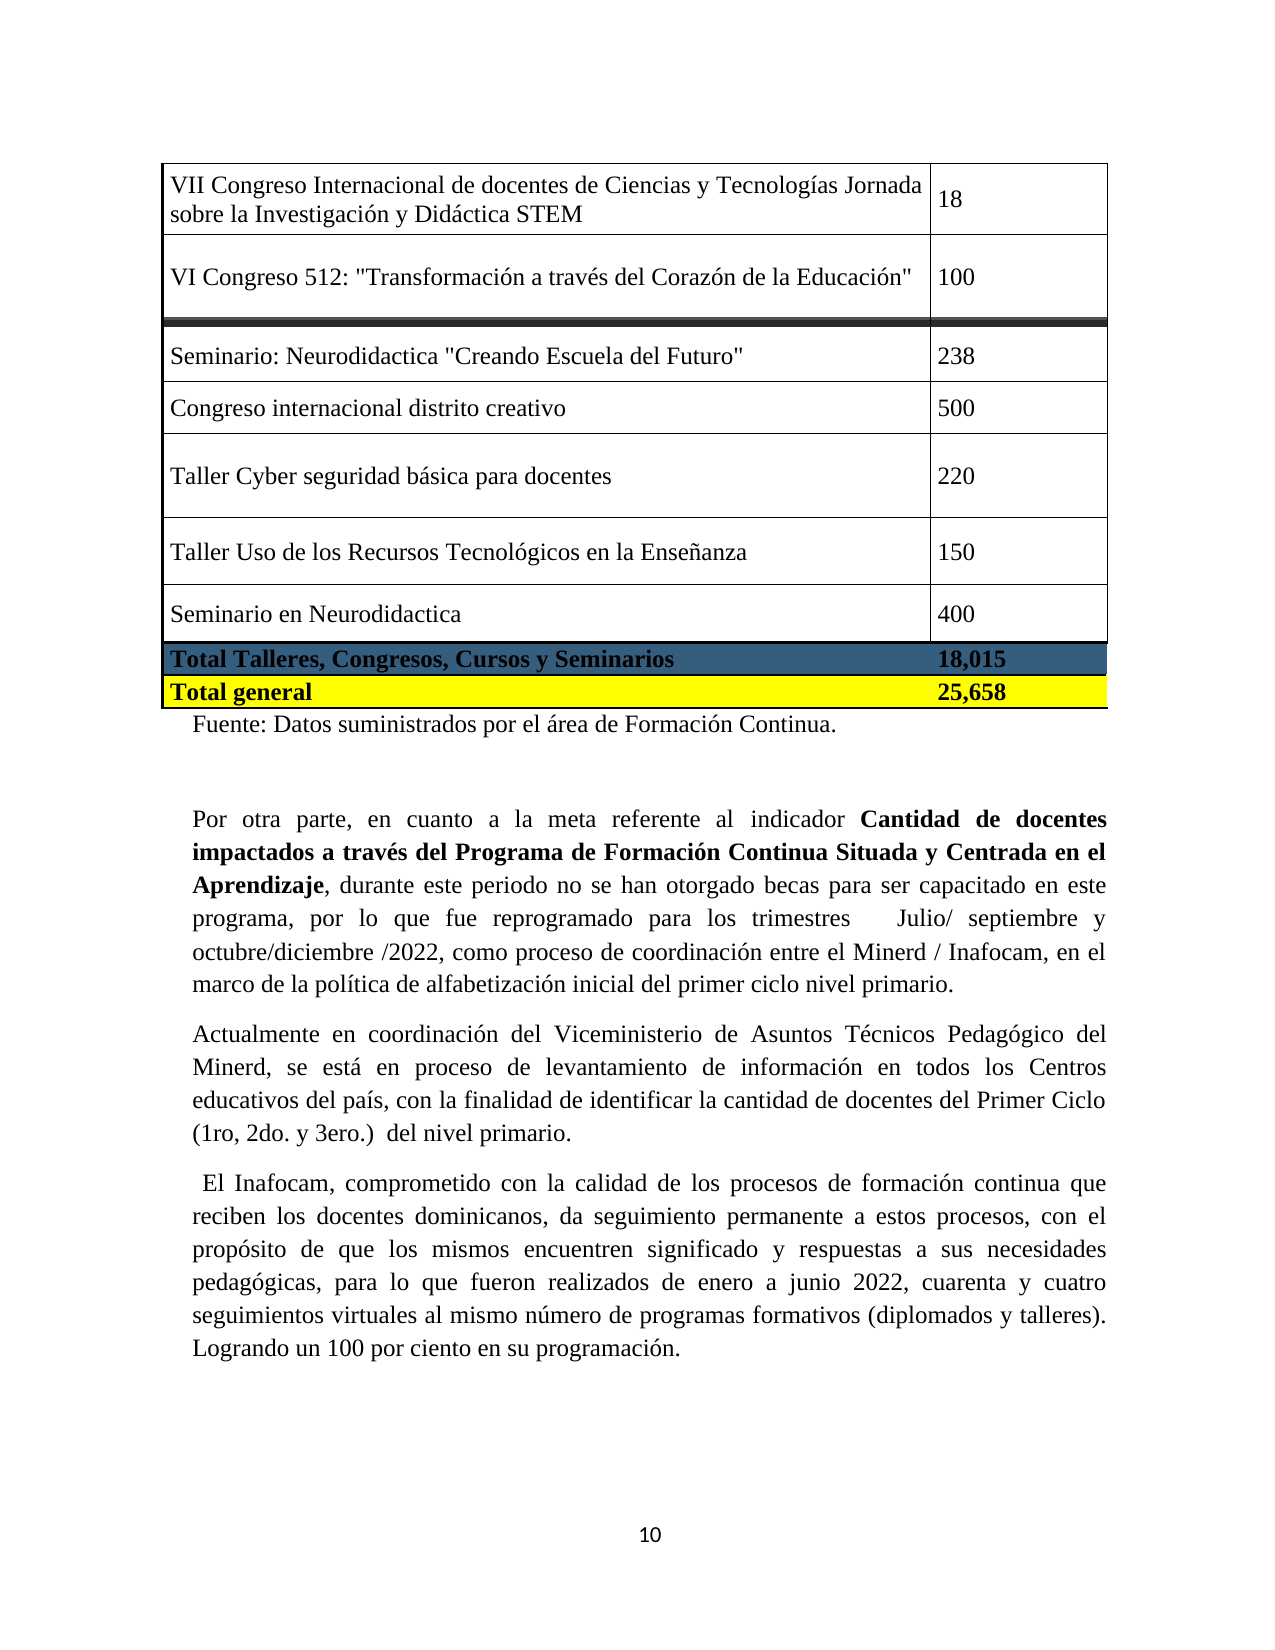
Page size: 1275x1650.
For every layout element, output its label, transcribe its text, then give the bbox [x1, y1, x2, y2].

table_cell 500 [931, 382, 1107, 433]
table_cell 18,015 [930, 644, 1107, 674]
table_cell 18 [931, 164, 1107, 234]
table_cell VI Congreso 512: "Transformación a través del Corazón de la Educación" [164, 235, 930, 317]
text Actualmente en coordinación del Viceministerio de Asuntos Técnicos Pedagógico del Minerd, se está en proceso de levantamiento de información en todos los Centros educativos del país, con la finalidad de identificar la cantidad de docentes del Primer Ciclo (1ro, 2do. y 3ero.) del nivel primario. [192, 1019, 1107, 1147]
table_cell Congreso internacional distrito creativo [164, 382, 930, 433]
table_cell 100 [931, 235, 1107, 317]
table_cell Total general [164, 676, 930, 707]
table_cell VII Congreso Internacional de docentes de Ciencias y Tecnologías Jornada sobre la Investigación y Didáctica STEM [164, 164, 930, 234]
text Fuente: Datos suministrados por el área de Formación Continua. [192, 709, 1107, 738]
table_cell 25,658 [930, 674, 1107, 707]
table_cell 150 [931, 518, 1107, 584]
table_cell 400 [931, 585, 1107, 641]
table_cell Seminario en Neurodidactica [164, 585, 930, 641]
text Por otra parte, en cuanto a la meta referente al indicador Cantidad de docentes impactados a través del Programa de Formación Continua Situada y Centrada en el Aprendizaje, durante este periodo no se han otorgado becas para ser capacitado en este programa, por lo que fue reprogramado para los trimestres Julio/ septiembre y octubre/diciembre /2022, como proceso de coordinación entre el Minerd / Inafocam, en el marco de la política de alfabetización inicial del primer ciclo nivel primario. [192, 804, 1107, 998]
text El Inafocam, comprometido con la calidad de los procesos de formación continua que reciben los docentes dominicanos, da seguimiento permanente a estos procesos, con el propósito de que los mismos encuentren significado y respuestas a sus necesidades pedagógicas, para lo que fueron realizados de enero a junio 2022, cuarenta y cuatro seguimientos virtuales al mismo número de programas formativos (diplomados y talleres). Logrando un 100 por ciento en su programación. [192, 1168, 1107, 1362]
table_cell Seminario: Neurodidactica "Creando Escuela del Futuro" [164, 330, 930, 381]
table_cell Taller Uso de los Recursos Tecnológicos en la Enseñanza [164, 518, 930, 584]
table_cell Total Talleres, Congresos, Cursos y Seminarios [164, 644, 930, 674]
table_cell 220 [931, 434, 1107, 517]
table_cell 238 [931, 330, 1107, 381]
table_cell Taller Cyber seguridad básica para docentes [164, 434, 930, 517]
